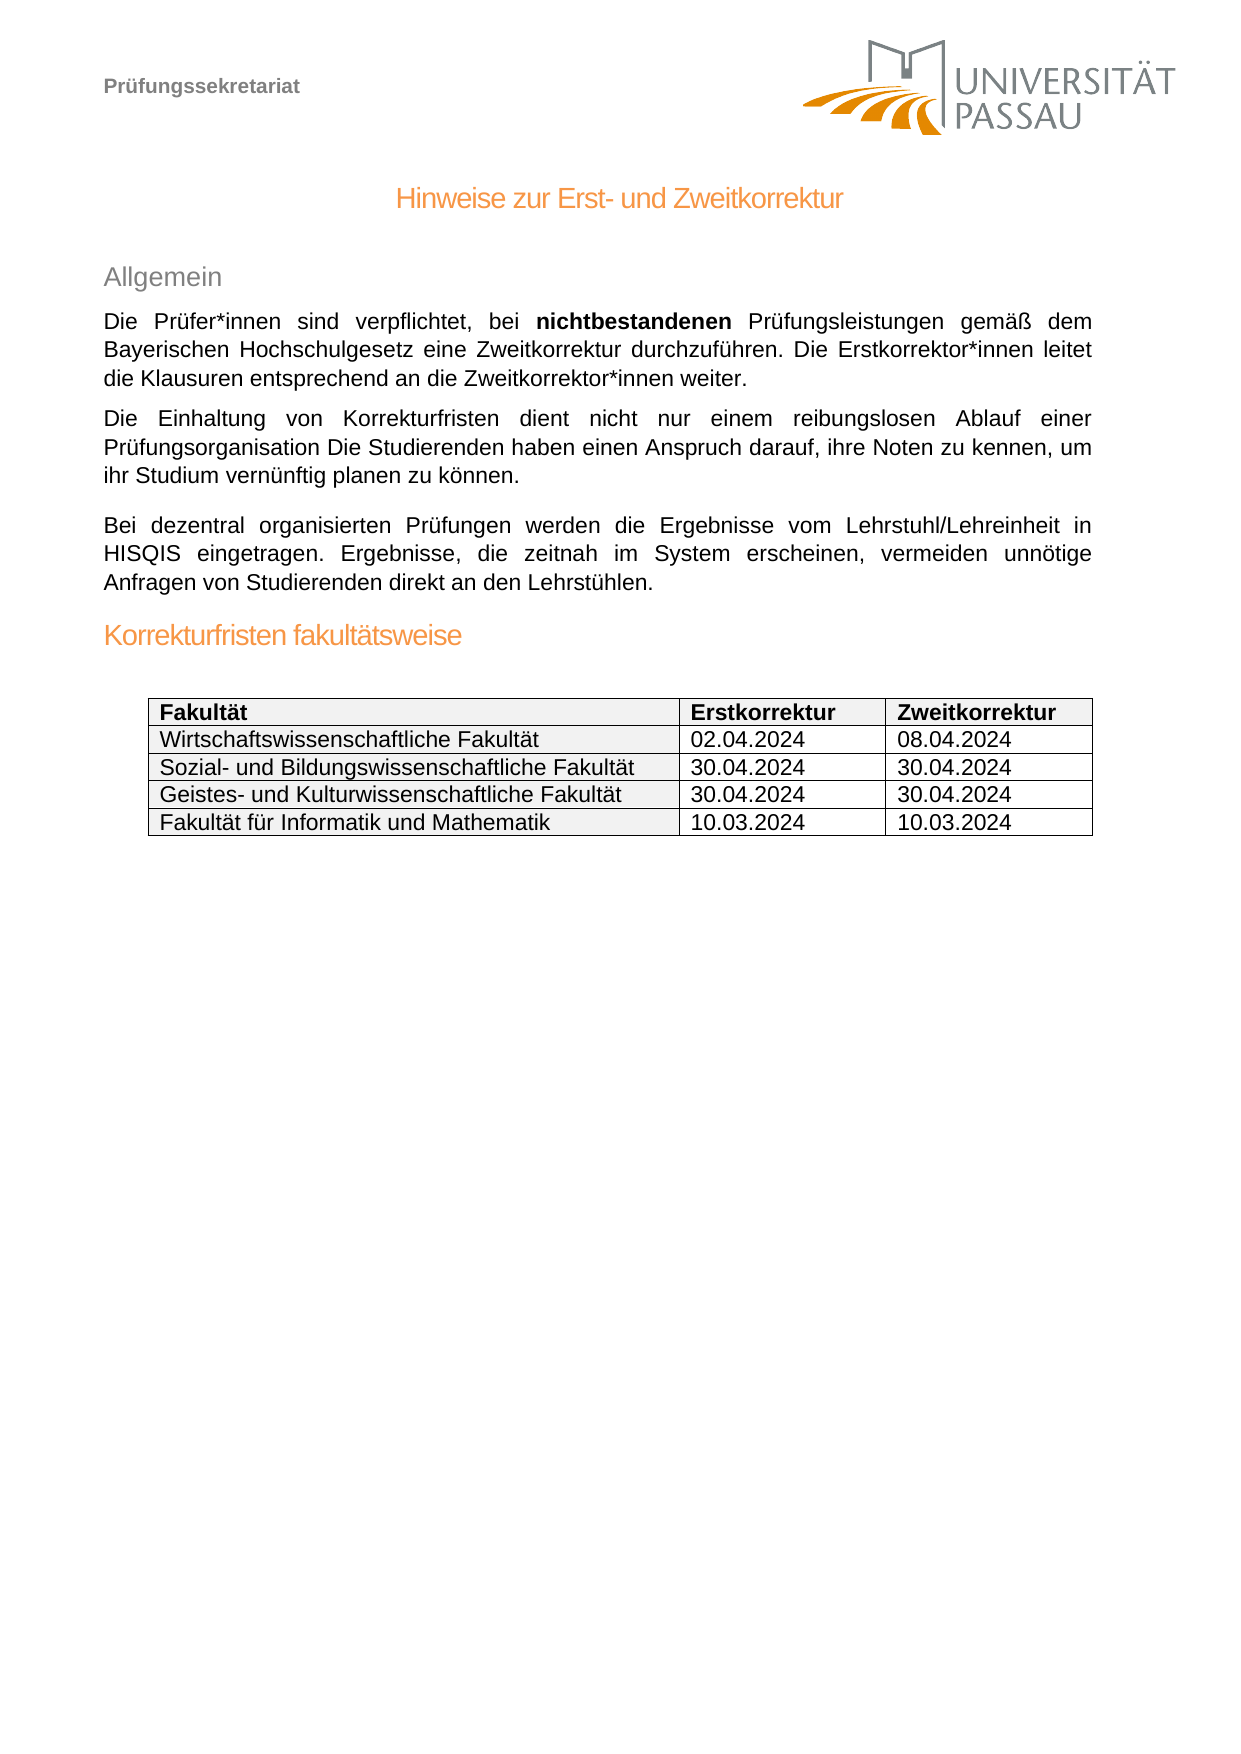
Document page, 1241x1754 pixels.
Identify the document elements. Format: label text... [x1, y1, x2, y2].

table_cell 30.04.2024 [680, 754, 885, 780]
title Hinweise zur Erst- und Zweitkorrektur [148, 181, 1093, 215]
table_cell Fakultät für Informatik und Mathematik [149, 809, 679, 835]
table_cell Sozial- und Bildungswissenschaftliche Fakultät [149, 754, 679, 780]
title Korrekturfristen fakultätsweise [103, 618, 1093, 651]
text Die Einhaltung von Korrekturfristen dient nicht nur einem reibungslosen Ablauf einer Prüfungsorganisation Die Studierenden haben einen Anspruch darauf, ihre Noten zu kennen, um ihr Studium vernünftig planen zu können. [103, 405, 1093, 489]
table_cell 30.04.2024 [886, 781, 1092, 807]
picture [800, 40, 1175, 134]
table_cell 10.03.2024 [680, 809, 885, 835]
table_header Fakultät [149, 699, 679, 725]
text Bei dezentral organisierten Prüfungen werden die Ergebnisse vom Lehrstuhl/Lehreinheit in HISQIS eingetragen. Ergebnisse, die zeitnah im System erscheinen, vermeiden unnötige Anfragen von Studierenden direkt an den Lehrstühlen. [103, 512, 1093, 595]
table_cell Wirtschaftswissenschaftliche Fakultät [149, 726, 679, 753]
table_cell 30.04.2024 [886, 754, 1092, 780]
table_header Erstkorrektur [680, 699, 885, 725]
subtitle Allgemein [103, 261, 1093, 293]
table_cell 30.04.2024 [680, 781, 885, 807]
table_cell 10.03.2024 [886, 809, 1092, 835]
table_cell 02.04.2024 [680, 726, 885, 753]
table_cell Geistes- und Kulturwissenschaftliche Fakultät [149, 781, 679, 807]
text Die Prüfer*innen sind verpflichtet, bei nichtbestandenen Prüfungsleistungen gemäß dem Bayerischen Hochschulgesetz eine Zweitkorrektur durchzuführen. Die Erstkorrektor*innen leitet die Klausuren entsprechend an die Zweitkorrektor*innen weiter. [103, 308, 1093, 391]
table_header Zweitkorrektur [886, 699, 1092, 725]
table_cell 08.04.2024 [886, 726, 1092, 753]
